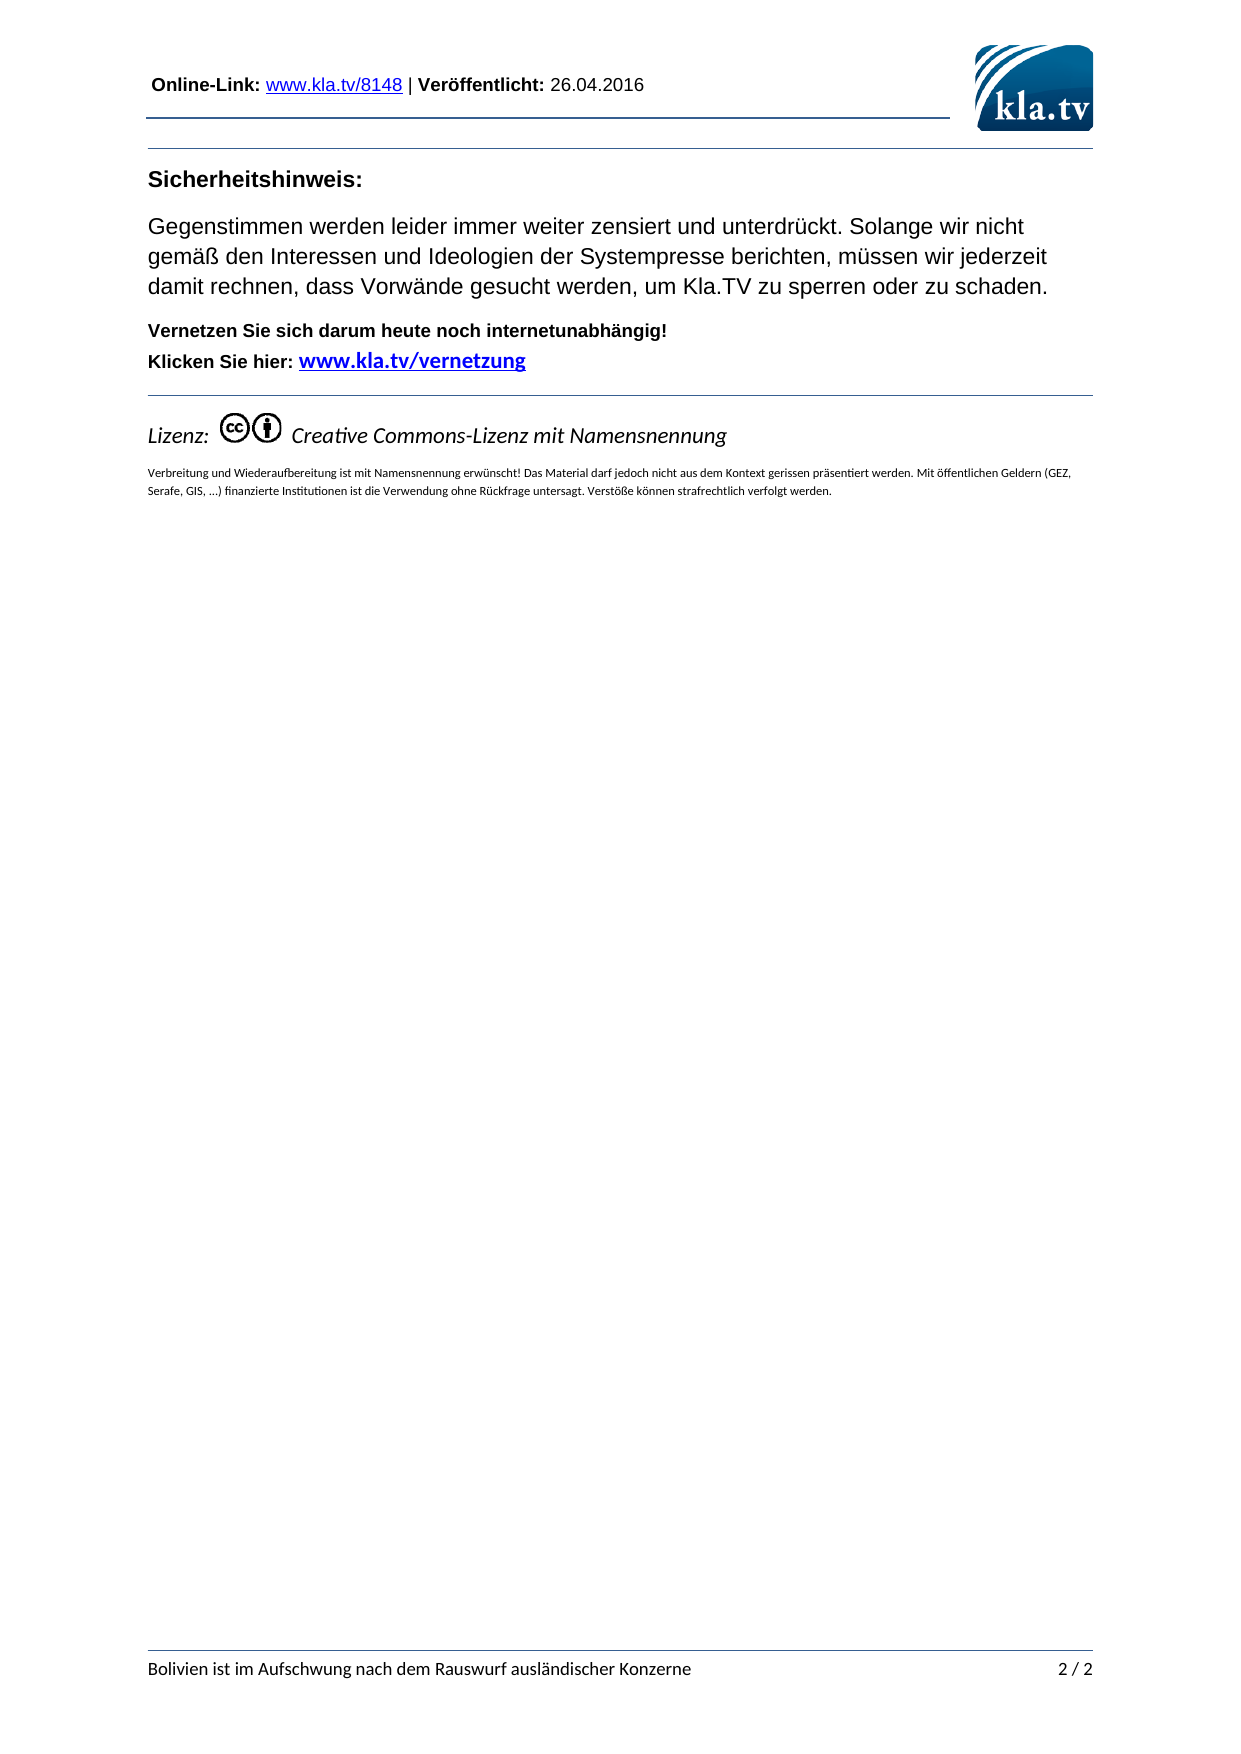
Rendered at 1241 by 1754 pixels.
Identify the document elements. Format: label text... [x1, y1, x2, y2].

text Vernetzen Sie sich darum heute noch internetunabhängig! Klicken Sie hier: www.kla.tv/vernetzung [148, 320, 1093, 374]
text Verbreitung und Wiederaufbereitung ist mit Namensnennung erwünscht! Das Material darf jedoch nicht aus dem Kontext gerissen präsentiert werden. Mit öffentlichen Geldern (GEZ, Serafe, GIS, ...) finanzierte Institutionen ist die Verwendung ohne Rückfrage untersagt. Verstöße können strafrechtlich verfolgt werden. [148, 465, 1093, 498]
text Sicherheitshinweis: [148, 149, 1093, 192]
text Gegenstimmen werden leider immer weiter zensiert und unterdrückt. Solange wir nicht gemäß den Interessen und Ideologien der Systempresse berichten, müssen wir jederzeit damit rechnen, dass Vorwände gesucht werden, um Kla.TV zu sperren oder zu schaden. [148, 213, 1093, 299]
text Lizenz: Creative Commons-Lizenz mit Namensnennung [148, 396, 1093, 449]
